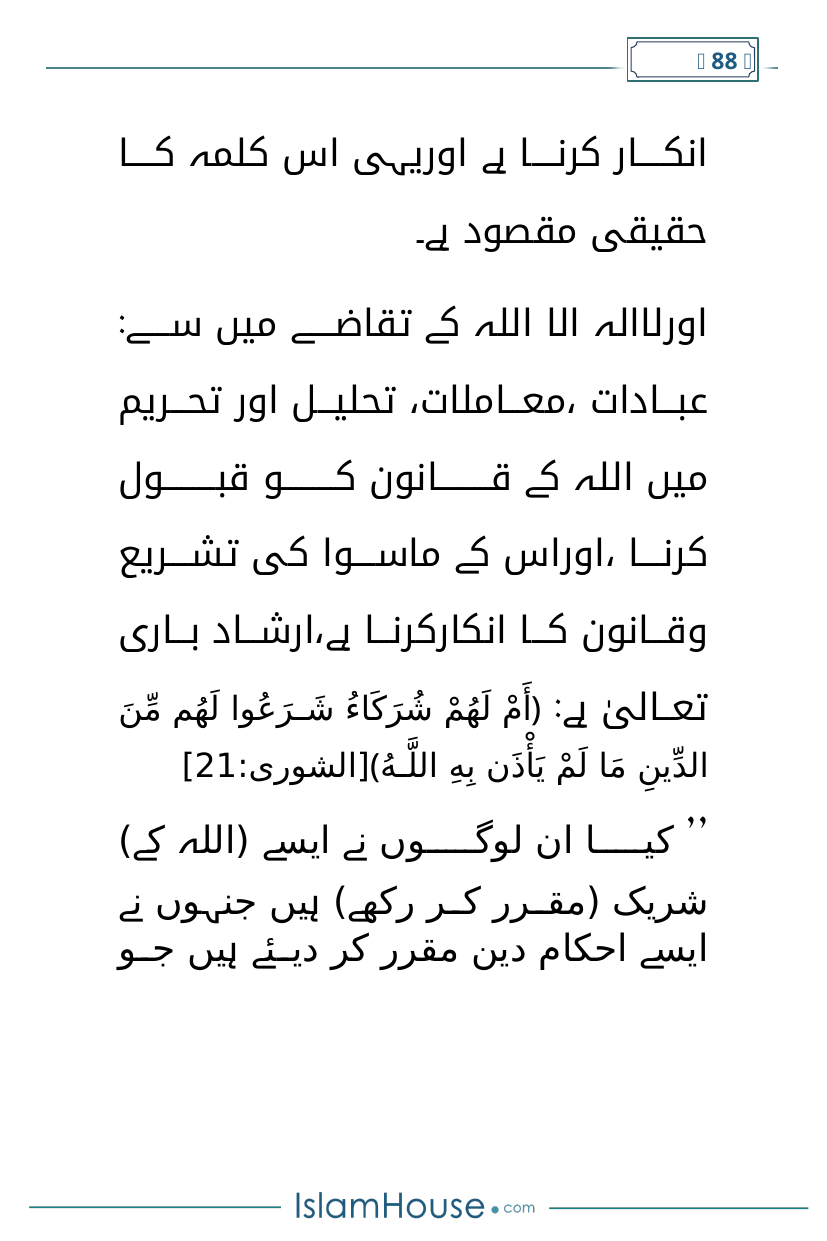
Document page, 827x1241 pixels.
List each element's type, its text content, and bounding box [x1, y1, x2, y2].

picture [288, 1187, 809, 1225]
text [118, 805, 709, 970]
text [118, 118, 709, 266]
text اورلاالہ الا اللہ کے تقاضے میں سے: عبادات ،معاملات، تحلیل اور تحریم میں اللہ کے قانون کو قبول کرنا ،اوراس کے ماسوا کی تشریع وقانون کا انکارکرنا ہے،ارشاد باری تعالیٰ ہے: ﴿أَمْ لَهُمْ شُرَ‌كَاءُ شَرَ‌عُوا لَهُم مِّنَ الدِّينِ مَا لَمْ يَأْذَن بِهِ اللَّـهُ﴾[الشورى:21] [118, 288, 709, 785]
picture [22, 1186, 281, 1224]
